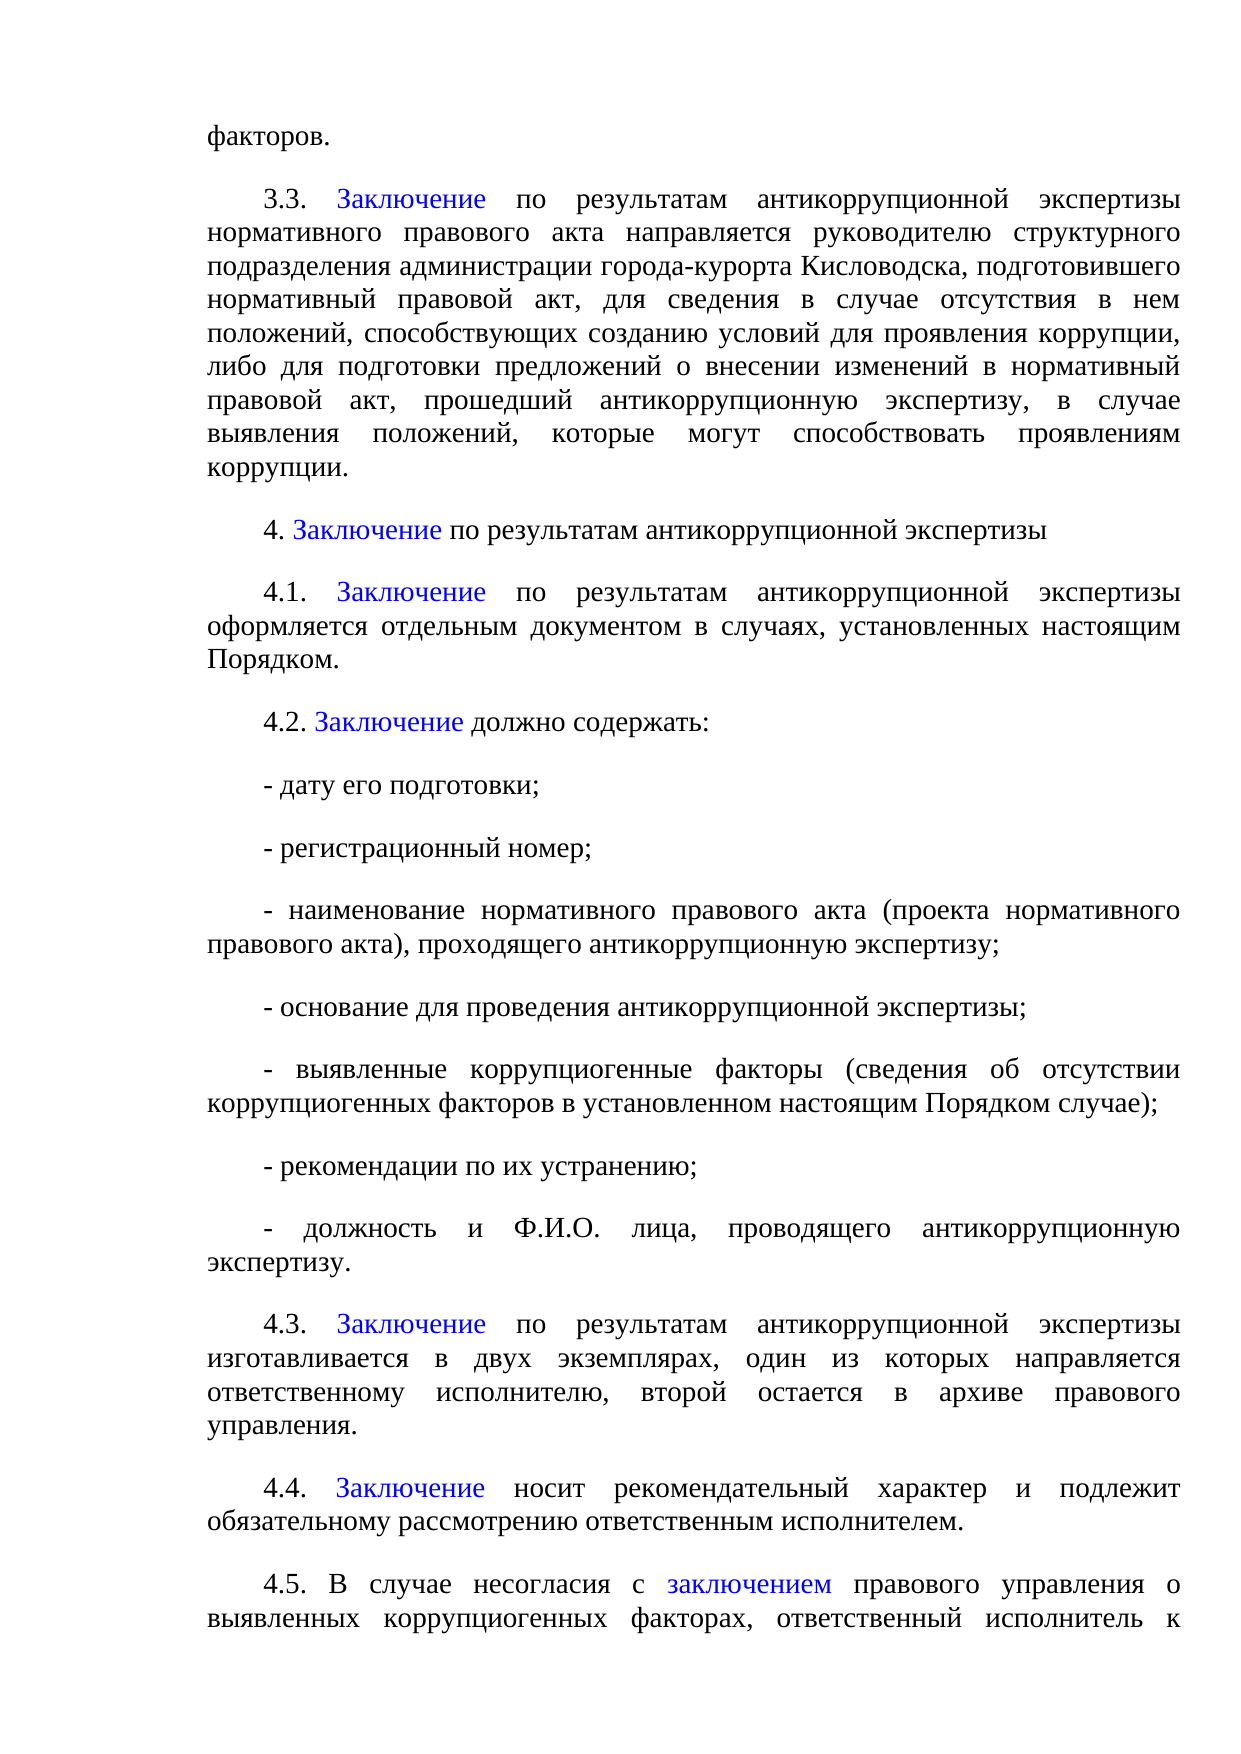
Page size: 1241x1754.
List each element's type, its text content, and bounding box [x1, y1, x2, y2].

text - рекомендации по их устранению; [207, 1148, 1181, 1181]
text 4.2. Заключение должно содержать: [207, 704, 1181, 738]
text 4.4. Заключение носит рекомендательный характер и подлежит обязательному рассмотрению ответственным исполнителем. [207, 1470, 1181, 1537]
text - должность и Ф.И.О. лица, проводящего антикоррупционную экспертизу. [207, 1210, 1181, 1277]
text - основание для проведения антикоррупционной экспертизы; [207, 989, 1181, 1022]
text 3.3. Заключение по результатам антикоррупционной экспертизы нормативного правового акта направляется руководителю структурного подразделения администрации города-курорта Кисловодска, подготовившего нормативный правовой акт, для сведения в случае отсутствия в нем положений, способствующих созданию условий для проявления коррупции, либо для подготовки предложений о внесении изменений в нормативный правовой акт, прошедший антикоррупционную экспертизу, в случае выявления положений, которые могут способствовать проявлениям коррупции. [207, 181, 1181, 483]
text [207, 1566, 1181, 1633]
text - регистрационный номер; [207, 830, 1181, 863]
text - наименование нормативного правового акта (проекта нормативного правового акта), проходящего антикоррупционную экспертизу; [207, 892, 1181, 959]
text 4.1. Заключение по результатам антикоррупционной экспертизы оформляется отдельным документом в случаях, установленных настоящим Порядком. [207, 574, 1181, 675]
text 4.3. Заключение по результатам антикоррупционной экспертизы изготавливается в двух экземплярах, один из которых направляется ответственному исполнителю, второй остается в архиве правового управления. [207, 1307, 1181, 1441]
text - дату его подготовки; [207, 767, 1181, 801]
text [207, 118, 1181, 152]
text 4. Заключение по результатам антикоррупционной экспертизы [207, 512, 1181, 545]
text - выявленные коррупциогенные факторы (сведения об отсутствии коррупциогенных факторов в установленном настоящим Порядком случае); [207, 1051, 1181, 1118]
